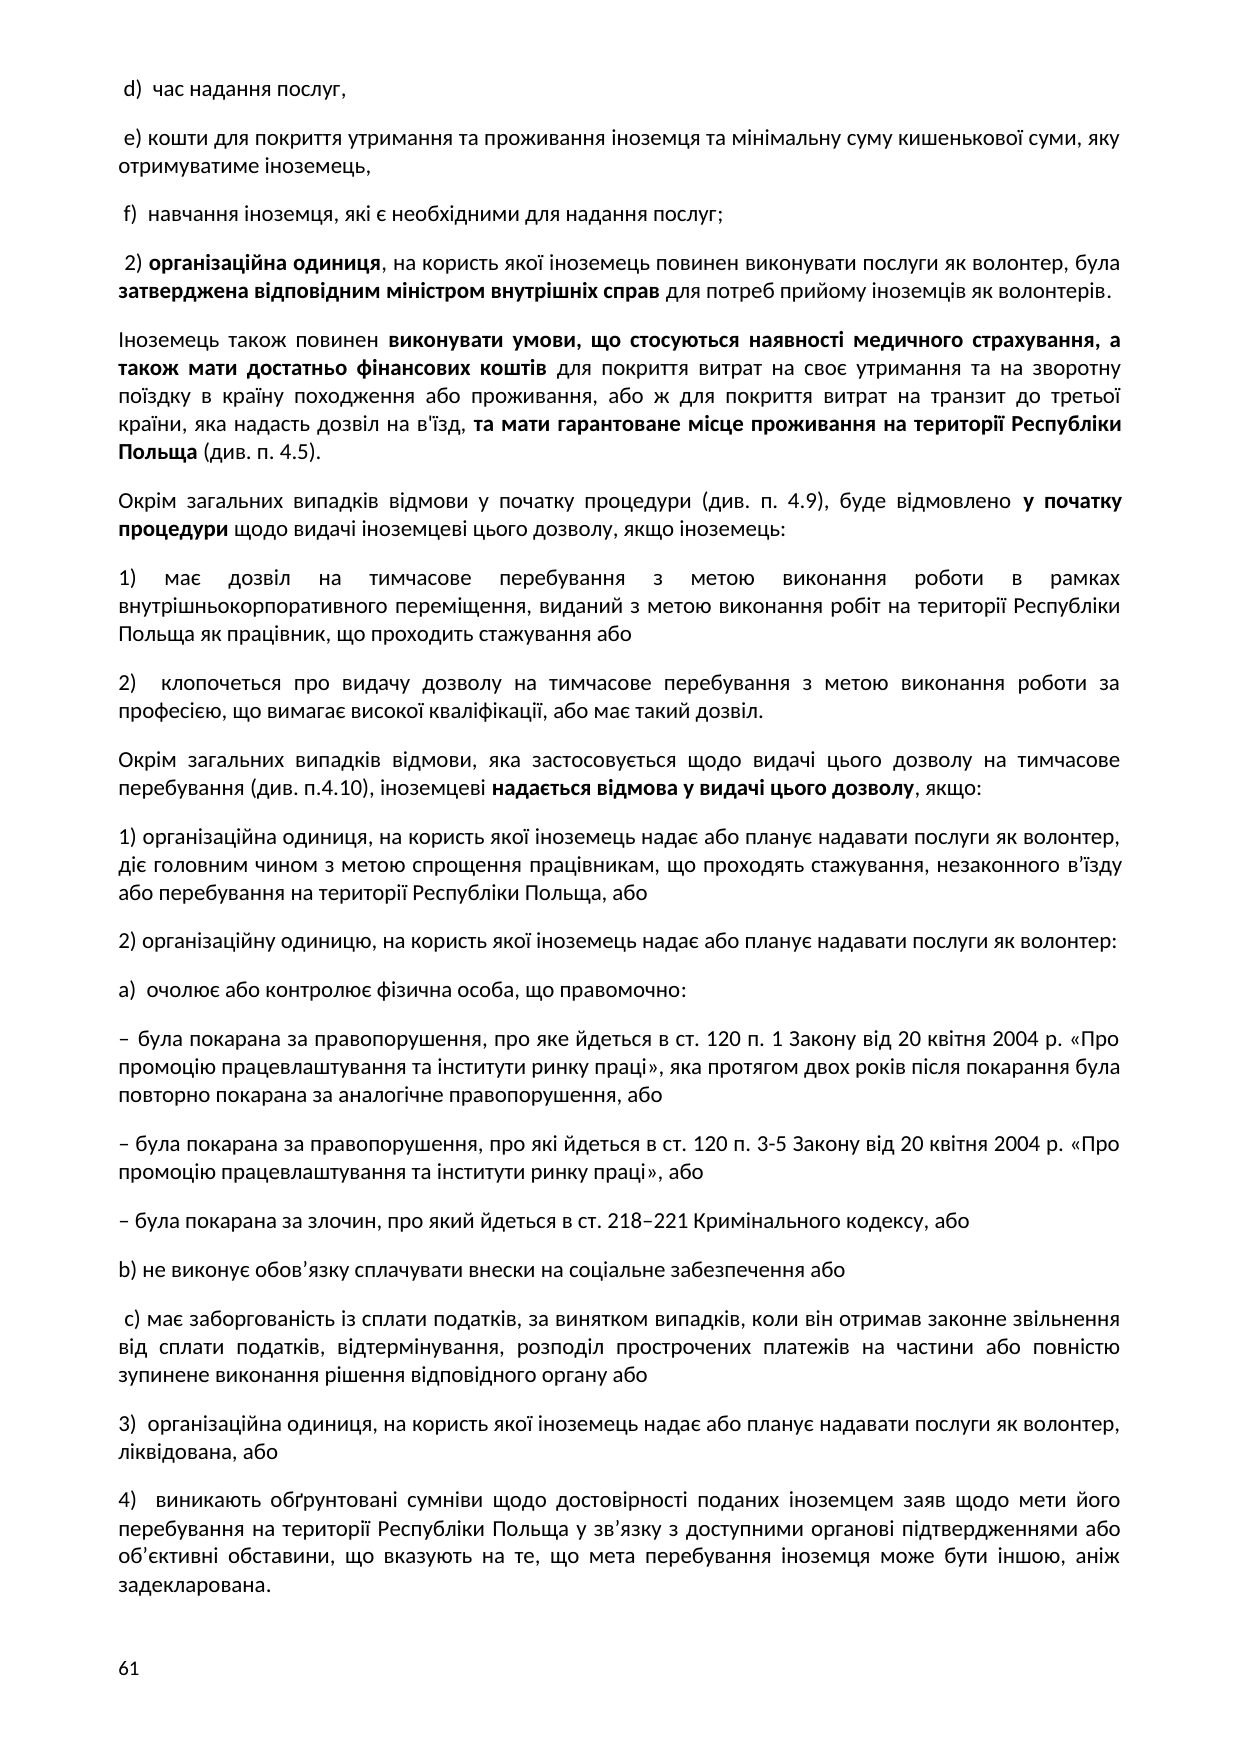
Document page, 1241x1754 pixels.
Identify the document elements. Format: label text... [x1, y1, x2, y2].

text 2) організаційну одиницю, на користь якої іноземець надає або планує надавати послуги як волонтер: [118, 927, 1122, 955]
text a) очолює або контролює фізична особа, що правомочно: [118, 976, 1122, 1003]
text Іноземець також повинен виконувати умови, що стосуються наявності медичного страхування, а також мати достатньо фінансових коштів для покриття витрат на своє утримання та на зворотну поїздку в країну походження або проживання, або ж для покриття витрат на транзит до третьої країни, яка надасть дозвіл на в'їзд, та мати гарантоване місце проживання на території Республіки Польща (див. п. 4.5). [118, 325, 1122, 465]
text 4) виникають обґрунтовані сумніви щодо достовірності поданих іноземцем заяв щодо мети його перебування на території Республіки Польща у зв’язку з доступними органові підтвердженнями або об’єктивні обставини, що вказують на те, що мета перебування іноземця може бути іншою, аніж задекларована. [118, 1486, 1122, 1598]
text c) має заборгованість із сплати податків, за винятком випадків, коли він отримав законне звільнення від сплати податків, відтермінування, розподіл прострочених платежів на частини або повністю зупинене виконання рішення відповідного органу або [118, 1304, 1122, 1388]
text 3) організаційна одиниця, на користь якої іноземець надає або планує надавати послуги як волонтер, ліквідована, або [118, 1409, 1122, 1465]
text 1) має дозвіл на тимчасове перебування з метою виконання роботи в рамках внутрішньокорпоративного переміщення, виданий з метою виконання робіт на території Республіки Польща як працівник, що проходить стажування або [118, 563, 1122, 647]
text Окрім загальних випадків відмови у початку процедури (див. п. 4.9), буде відмовлено у початку процедури щодо видачі іноземцеві цього дозволу, якщо іноземець: [118, 486, 1122, 542]
text – була покарана за правопорушення, про які йдеться в ст. 120 п. 3-5 Закону від 20 квітня 2004 р. «Про промоцію працевлаштування та інститути ринку праці», або [118, 1129, 1122, 1185]
text 2) організаційна одиниця, на користь якої іноземець повинен виконувати послуги як волонтер, була затверджена відповідним міністром внутрішніх справ для потреб прийому іноземців як волонтерів. [118, 248, 1122, 304]
text b) не виконує обов’язку сплачувати внески на соціальне забезпечення або [118, 1255, 1122, 1283]
text 1) організаційна одиниця, на користь якої іноземець надає або планує надавати послуги як волонтер, діє головним чином з метою спрощення працівникам, що проходять стажування, незаконного в’їзду або перебування на території Республіки Польща, або [118, 822, 1122, 906]
text 2) клопочеться про видачу дозволу на тимчасове перебування з метою виконання роботи за професією, що вимагає високої кваліфікації, або має такий дозвіл. [118, 668, 1122, 724]
text f) навчання іноземця, які є необхідними для надання послуг; [118, 199, 1122, 228]
text – була покарана за злочин, про який йдеться в ст. 218–221 Кримінального кодексу, або [118, 1206, 1122, 1234]
text – була покарана за правопорушення, про яке йдеться в ст. 120 п. 1 Закону від 20 квітня 2004 р. «Про промоцію працевлаштування та інститути ринку праці», яка протягом двох років після покарання була повторно покарана за аналогічне правопорушення, або [118, 1024, 1122, 1108]
text d) час надання послуг, [118, 74, 1122, 102]
text Окрім загальних випадків відмови, яка застосовується щодо видачі цього дозволу на тимчасове перебування (див. п.4.10), іноземцеві надається відмова у видачі цього дозволу, якщо: [118, 745, 1122, 801]
text e) кошти для покриття утримання та проживання іноземця та мінімальну суму кишенькової суми, яку отримуватиме іноземець, [118, 123, 1122, 179]
